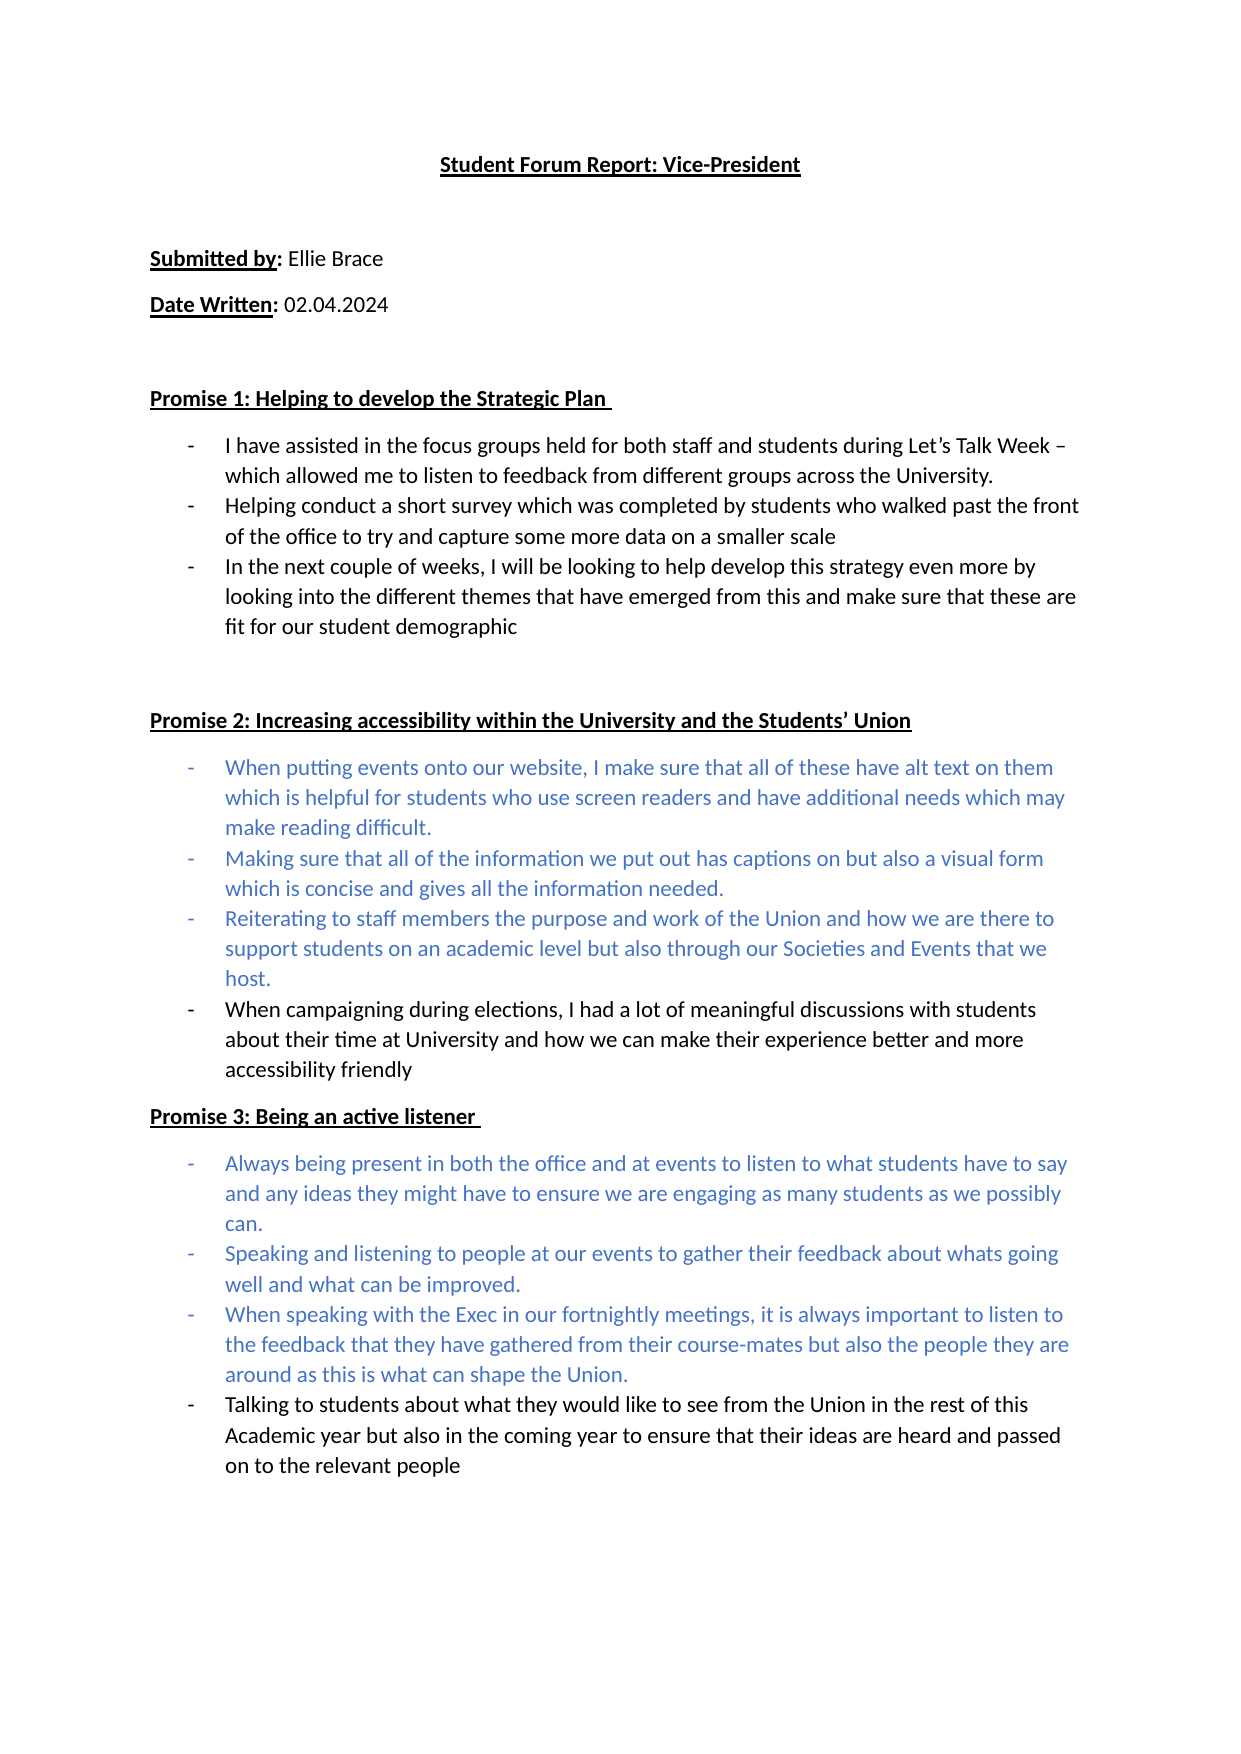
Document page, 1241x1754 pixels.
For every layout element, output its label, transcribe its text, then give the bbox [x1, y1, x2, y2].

text Promise 1: Helping to develop the Strategic Plan [150, 384, 1090, 412]
list Making sure that all of the information we put out has captions on but also a visual form which is concise and gives all the information needed. [187, 844, 1090, 902]
list Reiterating to staff members the purpose and work of the Union and how we are there to support students on an academic level but also through our Societies and Events that we host. [187, 904, 1090, 993]
list In the next couple of weeks, I will be looking to help develop this strategy even more by looking into the different themes that have emerged from this and make sure that these are fit for our student demographic [187, 552, 1090, 641]
text Promise 2: Increasing accessibility within the University and the Students’ Union [150, 706, 1090, 734]
list I have assisted in the focus groups held for both staff and students during Let’s Talk Week – which allowed me to listen to feedback from different groups across the University. [187, 431, 1090, 489]
text Student Forum Report: Vice-President [150, 150, 1090, 178]
list Speaking and listening to people at our events to gather their feedback about whats going well and what can be improved. [187, 1239, 1090, 1298]
list When campaigning during elections, I had a lot of meaningful discussions with students about their time at University and how we can make their experience better and more accessibility friendly [187, 995, 1090, 1083]
list When putting events onto our website, I make sure that all of these have alt text on them which is helpful for students who use screen readers and have additional needs which may make reading difficult. [187, 753, 1090, 842]
list Always being present in both the office and at events to listen to what students have to say and any ideas they might have to ensure we are engaging as many students as we possibly can. [187, 1149, 1090, 1237]
text Submitted by: Ellie Brace [150, 244, 1090, 272]
list When speaking with the Exec in our fortnightly meetings, it is always important to listen to the feedback that they have gathered from their course-mates but also the people they are around as this is what can shape the Union. [187, 1300, 1090, 1388]
list Helping conduct a short survey which was completed by students who walked past the front of the office to try and capture some more data on a smaller scale [187, 492, 1090, 550]
list Talking to students about what they would like to see from the Union in the rest of this Academic year but also in the coming year to ensure that their ideas are heard and passed on to the relevant people [187, 1391, 1090, 1479]
text Date Written: 02.04.2024 [150, 291, 1090, 319]
text Promise 3: Being an active listener [150, 1102, 1090, 1130]
